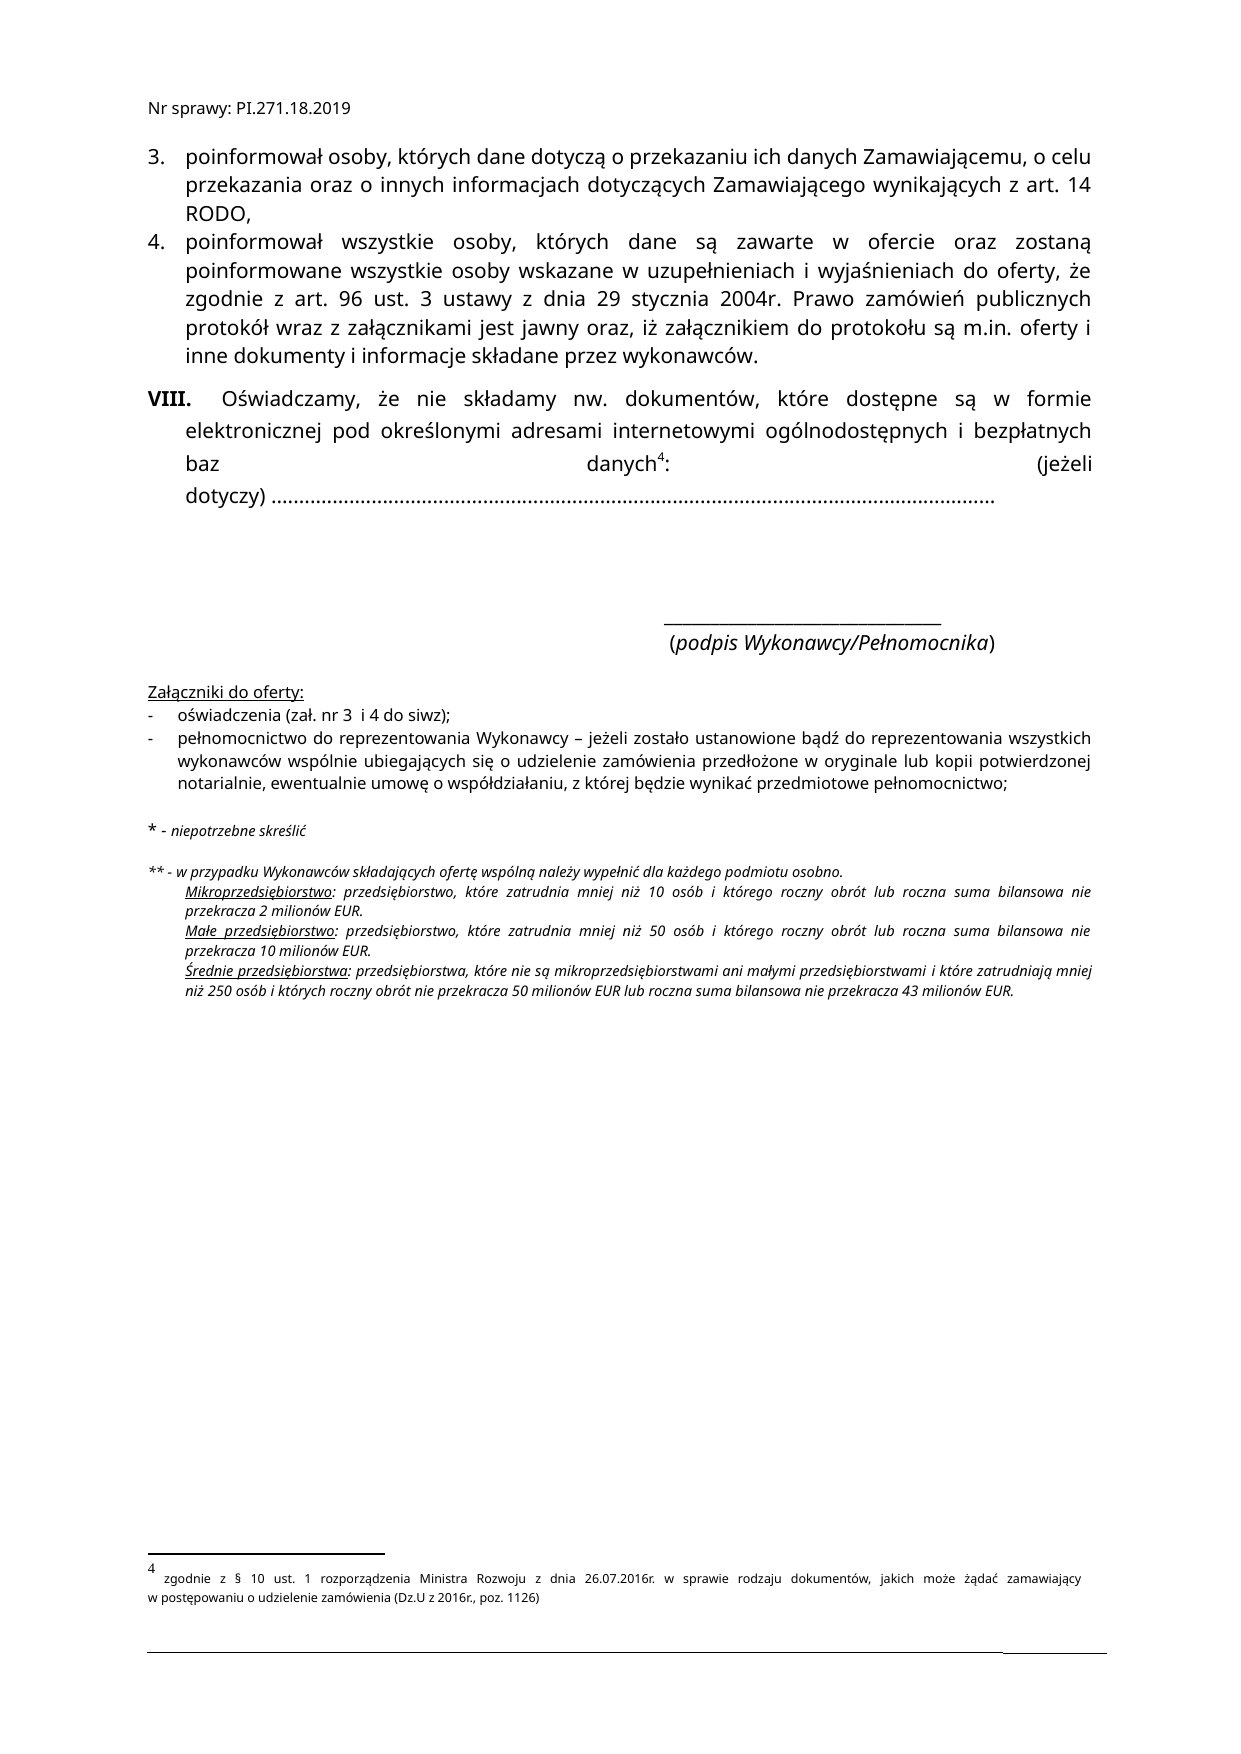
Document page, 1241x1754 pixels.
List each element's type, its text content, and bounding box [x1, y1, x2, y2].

text Mikroprzedsiębiorstwo: przedsiębiorstwo, które zatrudnia mniej niż 10 osób i którego roczny obrót lub roczna suma bilansowa nie przekracza 2 milionów EUR. [185, 881, 1092, 921]
list poinformował wszystkie osoby, których dane są zawarte w ofercie oraz zostaną poinformowane wszystkie osoby wskazane w uzupełnieniach i wyjaśnieniach do oferty, że zgodnie z art. 96 ust. 3 ustawy z dnia 29 stycznia 2004r. Prawo zamówień publicznych protokół wraz z załącznikami jest jawny oraz, iż załącznikiem do protokołu są m.in. oferty i inne dokumenty i informacje składane przez wykonawców. [148, 227, 1092, 369]
text (podpis Wykonawcy/Pełnomocnika) [148, 628, 1092, 657]
text Średnie przedsiębiorstwa: przedsiębiorstwa, które nie są mikroprzedsiębiorstwami ani małymi przedsiębiorstwami i które zatrudniają mniej niż 250 osób i których roczny obrót nie przekracza 50 milionów EUR lub roczna suma bilansowa nie przekracza 43 milionów EUR. [185, 961, 1092, 1001]
text ______________________________ [148, 600, 1092, 628]
text - pełnomocnictwo do reprezentowania Wykonawcy – jeżeli zostało ustanowione bądź do reprezentowania wszystkich wykonawców wspólnie ubiegających się o udzielenie zamówienia przedłożone w oryginale lub kopii potwierdzonej notarialnie, ewentualnie umowę o współdziałaniu, z której będzie wynikać przedmiotowe pełnomocnictwo; [148, 727, 1092, 795]
text * - niepotrzebne skreślić [148, 819, 1092, 842]
text - oświadczenia (zał. nr 3 i 4 do siwz); [148, 704, 1092, 727]
text Załączniki do oferty: [148, 681, 1092, 704]
text Małe przedsiębiorstwo: przedsiębiorstwo, które zatrudnia mniej niż 50 osób i którego roczny obrót lub roczna suma bilansowa nie przekracza 10 milionów EUR. [185, 921, 1092, 961]
list Oświadczamy, że nie składamy nw. dokumentów, które dostępne są w formie elektronicznej pod określonymi adresami internetowymi ogólnodostępnych i bezpłatnych baz danych: (jeżeli dotyczy) .................................................................................................................................. [148, 384, 1092, 510]
text ** - w przypadku Wykonawców składających ofertę wspólną należy wypełnić dla każdego podmiotu osobno. [148, 861, 1092, 881]
list poinformował osoby, których dane dotyczą o przekazaniu ich danych Zamawiającemu, o celu przekazania oraz o innych informacjach dotyczących Zamawiającego wynikających z art. 14 RODO, [148, 142, 1092, 227]
